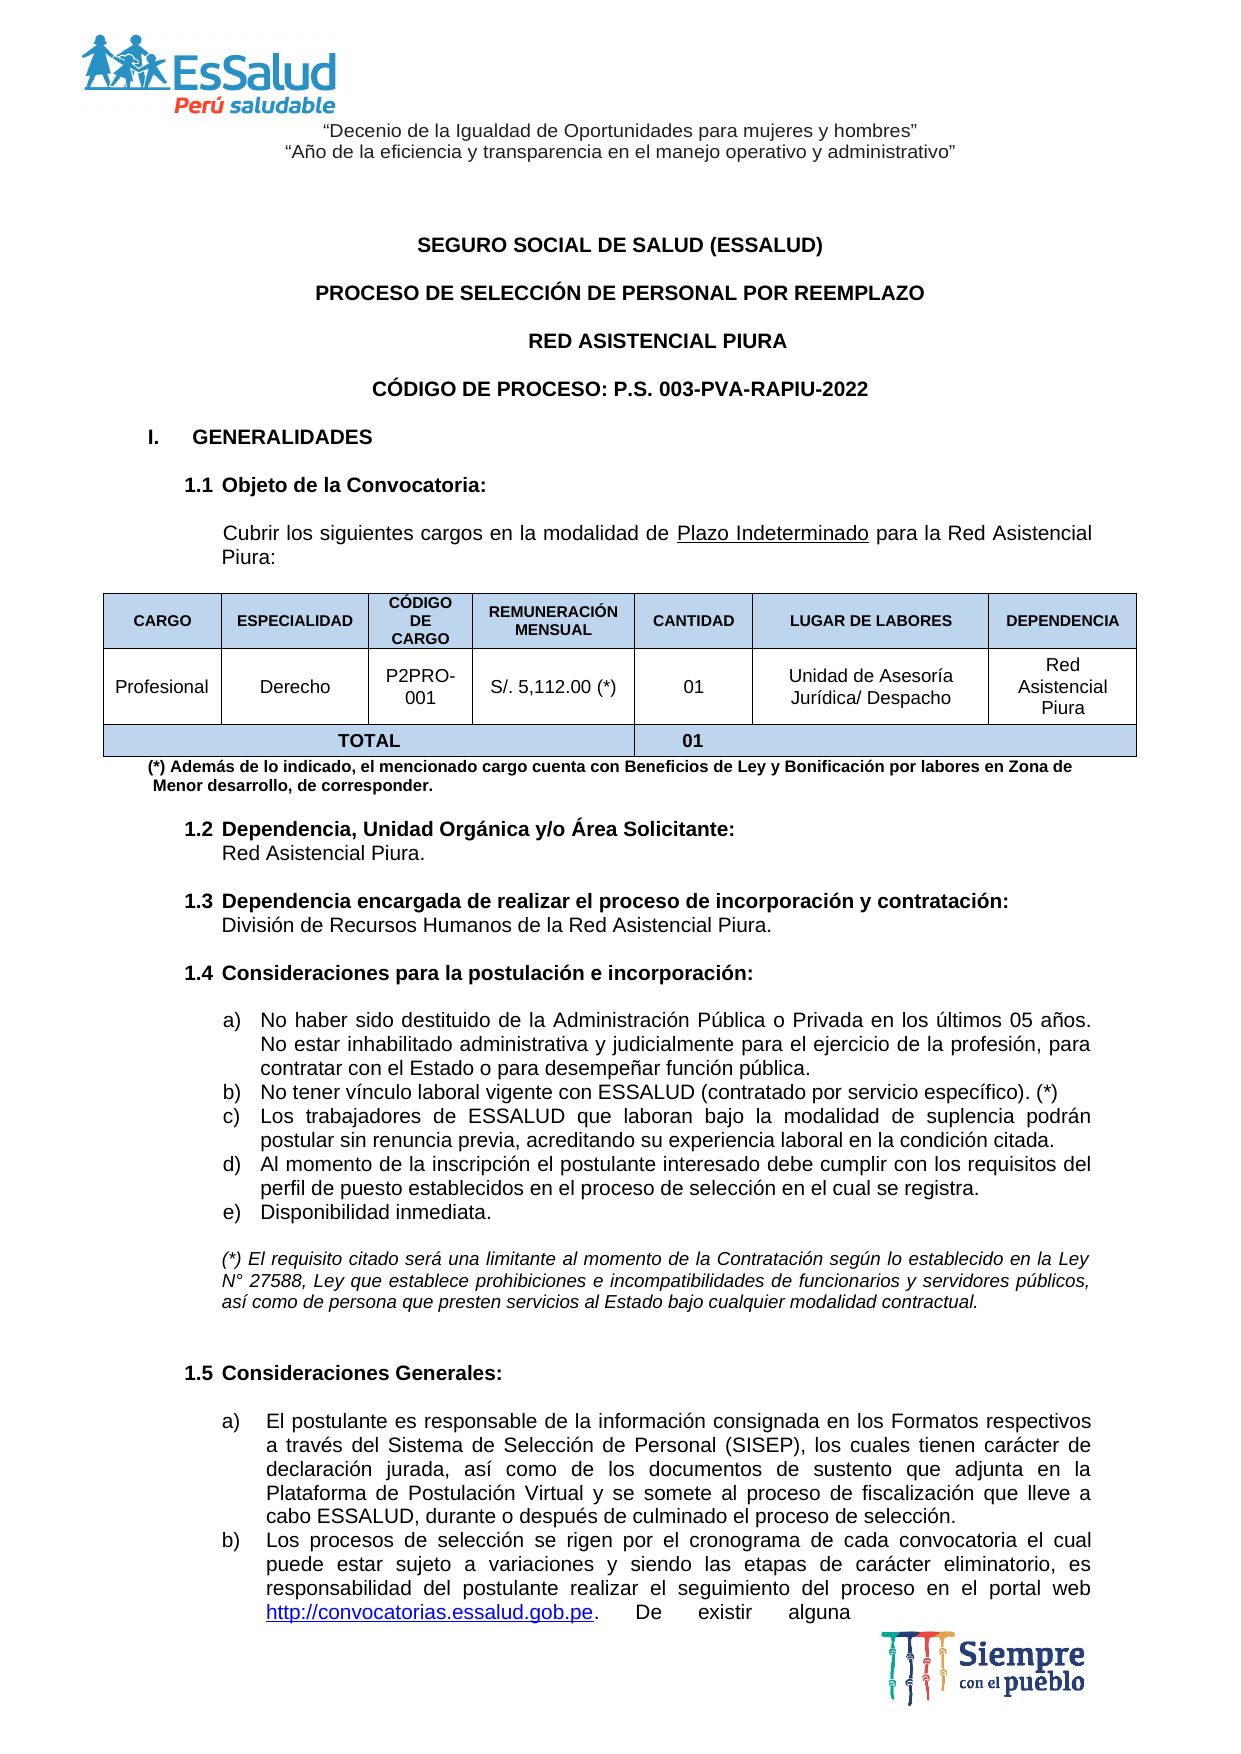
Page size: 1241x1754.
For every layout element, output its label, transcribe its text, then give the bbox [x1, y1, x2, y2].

text PROCESO DE SELECCIÓN DE PERSONAL POR REEMPLAZO [148, 281, 1092, 305]
text SEGURO SOCIAL DE SALUD (ESSALUD) [148, 233, 1092, 257]
table_header CANTIDAD [635, 594, 752, 648]
table_cell 01 [635, 725, 1136, 756]
text División de Recursos Humanos de la Red Asistencial Piura. [221, 912, 1092, 936]
table_cell Derecho [222, 649, 368, 724]
list GENERALIDADES [148, 425, 1092, 449]
list Al momento de la inscripción el postulante interesado debe cumplir con los requisitos del perfil de puesto establecidos en el proceso de selección en el cual se registra. [223, 1152, 1092, 1200]
list El postulante es responsable de la información consignada en los Formatos respectivos a través del Sistema de Selección de Personal (SISEP), los cuales tienen carácter de declaración jurada, así como de los documentos de sustento que adjunta en la Plataforma de Postulación Virtual y se somete al proceso de fiscalización que lleve a cabo ESSALUD, durante o después de culminado el proceso de selección. [222, 1408, 1092, 1528]
list Consideraciones para la postulación e incorporación: [184, 960, 1092, 984]
table_cell Red Asistencial Piura [989, 649, 1136, 724]
picture [869, 1624, 1092, 1713]
table_cell P2PRO-001 [369, 649, 472, 724]
table_cell TOTAL [104, 725, 634, 756]
list Los trabajadores de ESSALUD que laboran bajo la modalidad de suplencia podrán postular sin renuncia previa, acreditando su experiencia laboral en la condición citada. [223, 1104, 1092, 1152]
list No tener vínculo laboral vigente con ESSALUD (contratado por servicio específico). (*) [223, 1080, 1092, 1104]
table_cell Unidad de Asesoría Jurídica/ Despacho [753, 649, 988, 724]
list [222, 1528, 1092, 1624]
table_header DEPENDENCIA [989, 594, 1136, 648]
list (*) Además de lo indicado, el mencionado cargo cuenta con Beneficios de Ley y Bonificación por labores en Zona de [59, 757, 1092, 776]
text CÓDIGO DE PROCESO: P.S. 003-PVA-RAPIU-2022 [148, 377, 1092, 401]
list Menor desarrollo, de corresponder. [59, 776, 1092, 795]
picture [75, 26, 342, 121]
table_cell S/. 5,112.00 (*) [473, 649, 634, 724]
table_header LUGAR DE LABORES [753, 594, 988, 648]
list Objeto de la Convocatoria: [184, 473, 1092, 497]
text (*) El requisito citado será una limitante al momento de la Contratación según lo establecido en la Ley N° 27588, Ley que establece prohibiciones e incompatibilidades de funcionarios y servidores públicos, así como de persona que presten servicios al Estado bajo cualquier modalidad contractual. [222, 1248, 1092, 1313]
text RED ASISTENCIAL PIURA [223, 329, 1092, 353]
table_header ESPECIALIDAD [222, 594, 368, 648]
table_header CÓDIGO DE CARGO [369, 594, 472, 648]
text Red Asistencial Piura. [222, 841, 1092, 864]
table_header CARGO [104, 594, 221, 648]
list Disponibilidad inmediata. [223, 1200, 1092, 1224]
list No haber sido destituido de o Privada en los últimos 05 años. No estar inhabilitado administrativa y judicialmente para el ejercicio de la profesión, para contratar con el Estado o para desempeñar función pública. [223, 1008, 1092, 1080]
table_header REMUNERACIÓN MENSUAL [473, 594, 634, 648]
text Cubrir los siguientes cargos en la modalidad de Plazo Indeterminado para la Red Asistencial Piura: [221, 521, 1092, 569]
table_cell 01 [635, 649, 752, 724]
list Dependencia, Unidad Orgánica y/o Área Solicitante: [184, 817, 1092, 841]
list Dependencia encargada de realizar el proceso de incorporación y contratación: [184, 888, 1092, 912]
list Consideraciones Generales: [184, 1361, 1092, 1384]
table_cell Profesional [104, 649, 221, 724]
